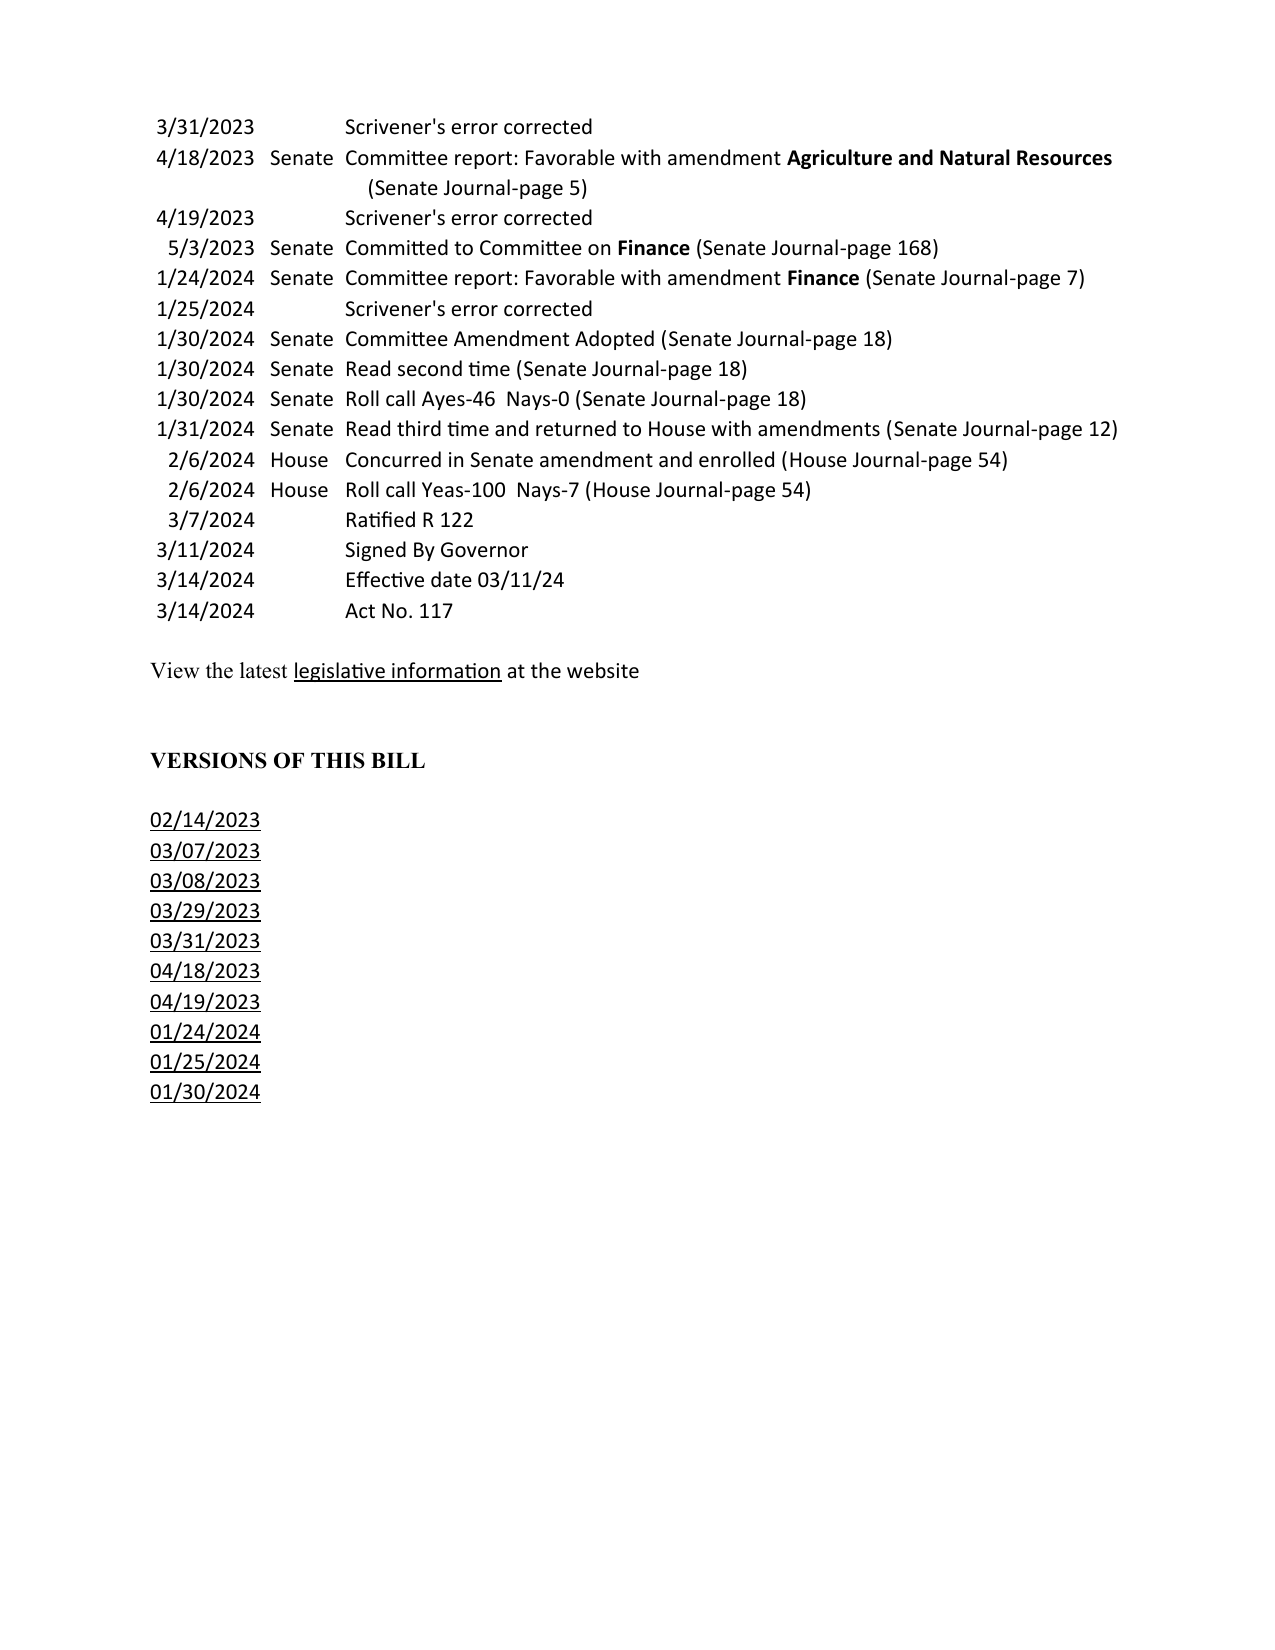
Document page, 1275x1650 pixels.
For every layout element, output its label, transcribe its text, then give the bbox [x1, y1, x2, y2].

text 1/30/2024 Senate Read second time (Senate Journal-page 18) [150, 354, 1125, 382]
text 3/14/2024 Act No. 117 [150, 596, 1125, 624]
text 1/31/2024 Senate Read third time and returned to House with amendments (Senate Journal-page 12) [150, 414, 1125, 443]
text 2/6/2024 House Roll call Yeas-100 Nays-7 (House Journal-page 54) [150, 475, 1125, 503]
text VERSIONS OF THIS BILL [150, 747, 1125, 773]
text 03/07/2023 [150, 836, 1125, 864]
text 04/19/2023 [150, 987, 1125, 1015]
text 03/29/2023 [150, 896, 1125, 924]
text 03/31/2023 [150, 926, 1125, 954]
text 01/24/2024 [150, 1017, 1125, 1045]
text 3/7/2024 Ratified R 122 [150, 505, 1125, 533]
text 03/08/2023 [150, 866, 1125, 894]
text 4/18/2023 Senate Committee report: Favorable with amendment Agriculture and Natural Resources (Senate Journal-page 5) [150, 143, 1125, 201]
text 3/14/2024 Effective date 03/11/24 [150, 566, 1125, 594]
text 1/24/2024 Senate Committee report: Favorable with amendment Finance (Senate Journal-page 7) [150, 263, 1125, 292]
text 3/11/2024 Signed By Governor [150, 535, 1125, 563]
text 1/30/2024 Senate Roll call Ayes-46 Nays-0 (Senate Journal-page 18) [150, 384, 1125, 412]
text 5/3/2023 Senate Committed to Committee on Finance (Senate Journal-page 168) [150, 233, 1125, 261]
text View the latest legislative information at the website [150, 656, 1125, 684]
text 04/18/2023 [150, 957, 1125, 984]
text 4/19/2023 Scrivener's error corrected [150, 203, 1125, 231]
text 01/30/2024 [150, 1077, 1125, 1105]
text 1/25/2024 Scrivener's error corrected [150, 294, 1125, 322]
text 02/14/2023 [150, 806, 1125, 833]
text 3/31/2023 Scrivener's error corrected [150, 112, 1125, 141]
text 01/25/2024 [150, 1047, 1125, 1075]
text 2/6/2024 House Concurred in Senate amendment and enrolled (House Journal-page 54) [150, 445, 1125, 473]
text 1/30/2024 Senate Committee Amendment Adopted (Senate Journal-page 18) [150, 324, 1125, 352]
